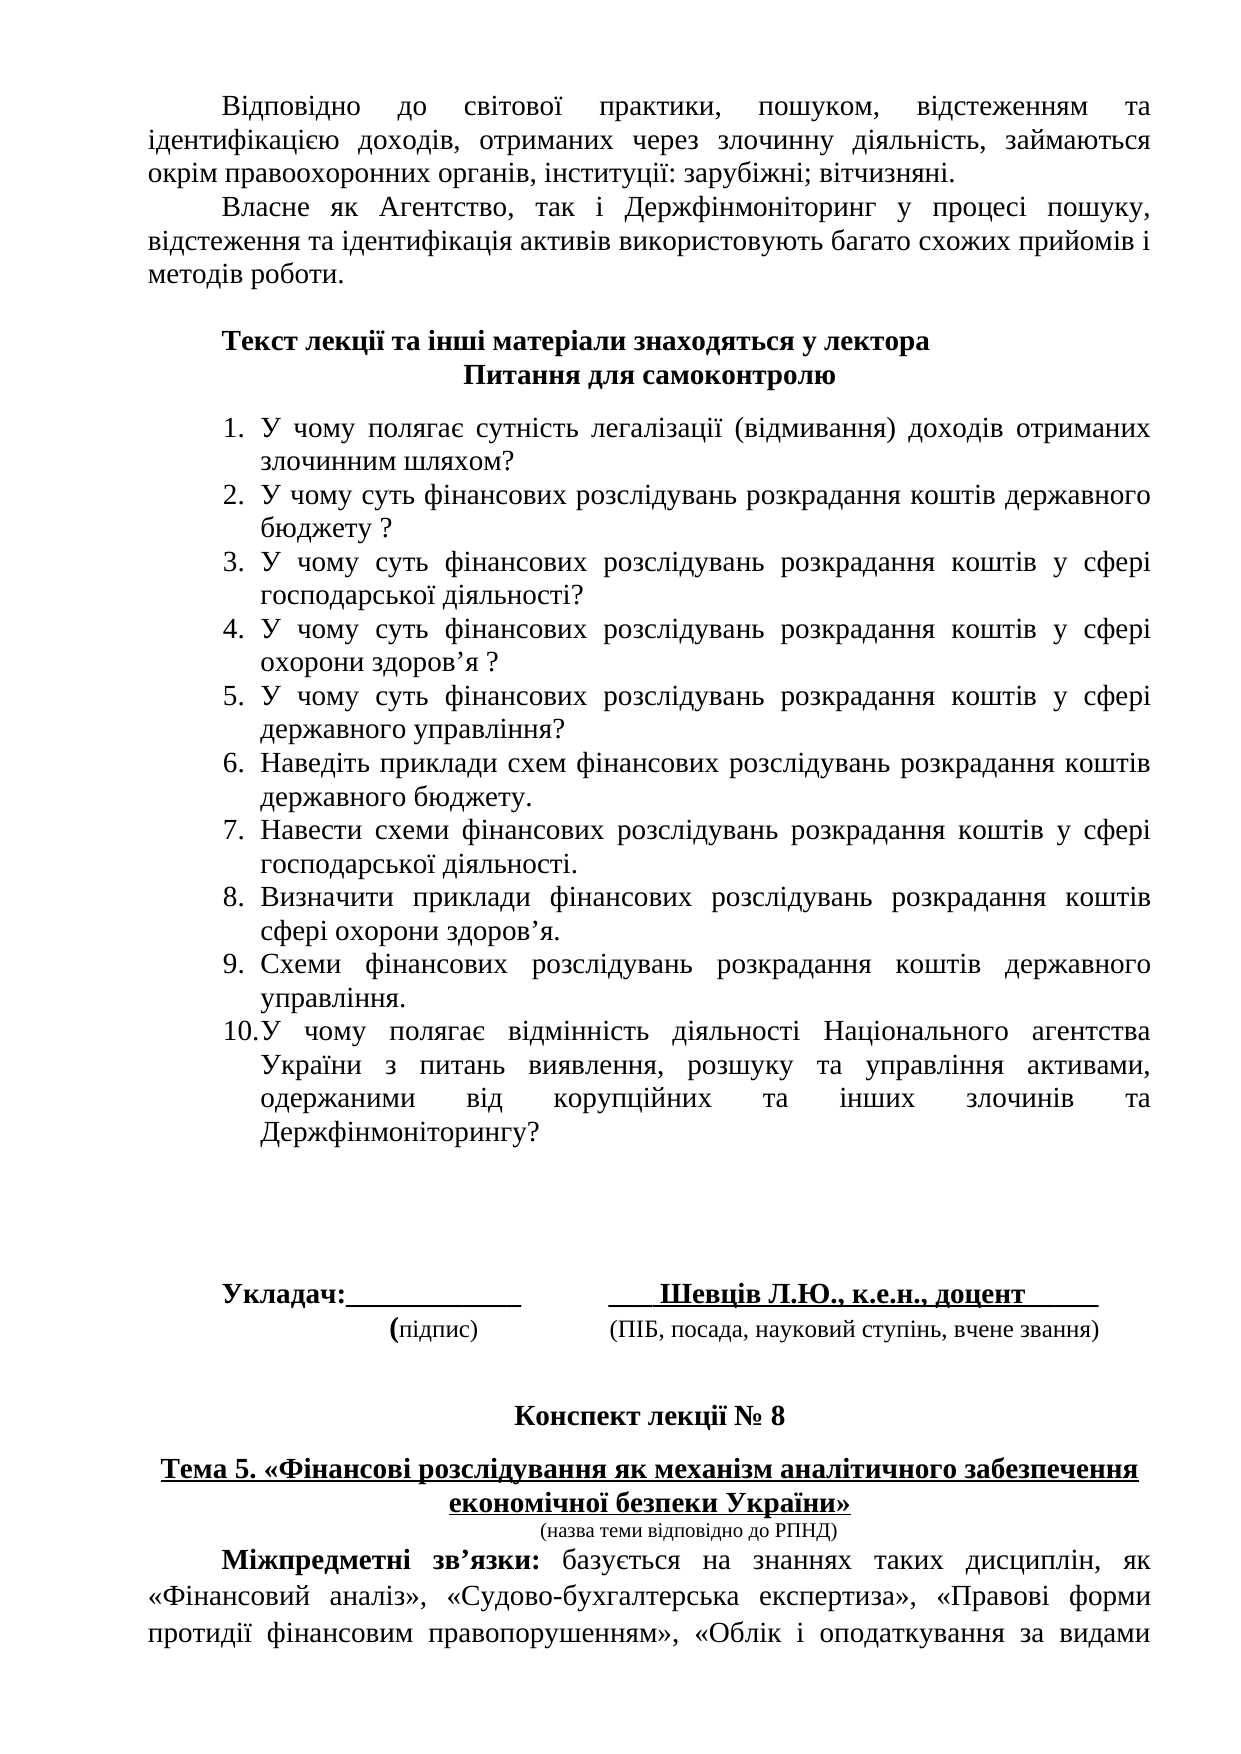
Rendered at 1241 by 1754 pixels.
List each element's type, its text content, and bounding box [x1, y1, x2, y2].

list Схеми фінансових розслідувань розкрадання коштів державного управління. [223, 946, 1152, 1013]
text (підпис) (ПІБ, посада, науковий ступінь, вчене звання) [148, 1310, 1152, 1343]
text Текст лекції та інші матеріали знаходяться у лектора [148, 323, 1152, 357]
list Наведіть приклади схем фінансових розслідувань розкрадання коштів державного бюджету. [223, 745, 1152, 812]
text Тема 5. «Фінансові розслідування як механізм аналітичного забезпечення економічної безпеки України» [148, 1451, 1152, 1518]
list У чому суть фінансових розслідувань розкрадання коштів у сфері охорони здоров’я ? [223, 611, 1152, 678]
text (назва теми відповідно до РПНД) [148, 1518, 1152, 1542]
list У чому полягає відмінність діяльності Національного агентства України з питань виявлення, розшуку та управління активами, одержаними від корупційних та інших злочинів та Держфінмоніторингу? [223, 1013, 1152, 1148]
list У чому полягає сутність легалізації (відмивання) доходів отриманих злочинним шляхом? [223, 410, 1152, 477]
list Визначити приклади фінансових розслідувань розкрадання коштів сфері охорони здоров’я. [223, 879, 1152, 946]
text Питання для самоконтролю [148, 357, 1152, 390]
text Укладач:____________ ___ Шевців Л.Ю., к.е.н., доцент_____ [148, 1276, 1152, 1310]
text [148, 1542, 1152, 1648]
list У чому суть фінансових розслідувань розкрадання коштів у сфері господарської діяльності? [223, 544, 1152, 611]
text Власне як Агентство, так і Держфінмоніторинг у процесі пошуку, відстеження та ідентифікація активів використовують багато схожих прийомів і методів роботи. [148, 189, 1152, 290]
list Відповідно до світової практики, пошуком, відстеженням та ідентифікацією доходів, отриманих через злочинну діяльність, займаються окрім правоохоронних органів, інституції: зарубіжні; вітчизняні. [148, 88, 1152, 189]
list Навести схеми фінансових розслідувань розкрадання коштів у сфері господарської діяльності. [223, 812, 1152, 879]
text Конспект лекції № 8 [148, 1398, 1152, 1432]
list У чому суть фінансових розслідувань розкрадання коштів у сфері державного управління? [223, 678, 1152, 745]
list У чому суть фінансових розслідувань розкрадання коштів державного бюджету ? [223, 477, 1152, 544]
